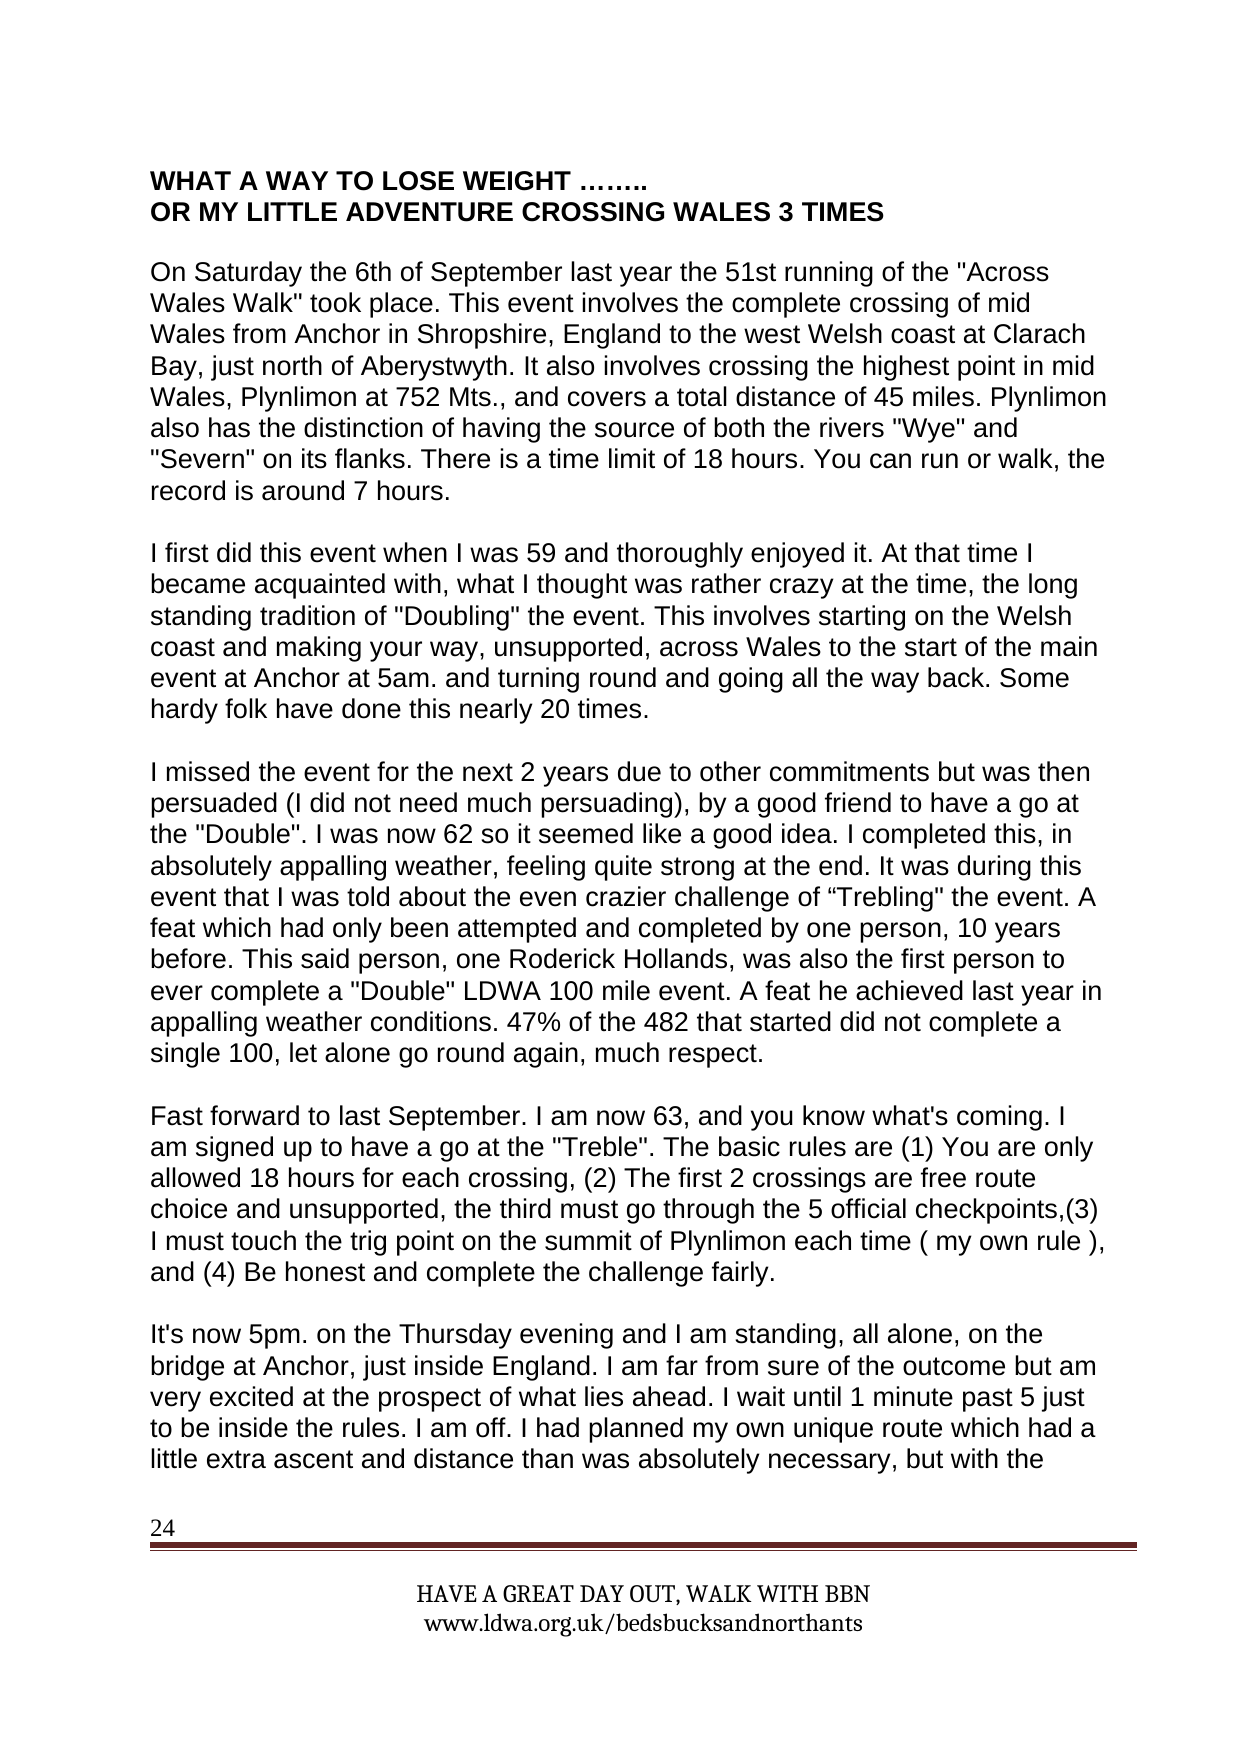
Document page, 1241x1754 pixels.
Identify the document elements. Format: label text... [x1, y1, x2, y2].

text Fast forward to last September. I am now 63, and you know what's coming. I am signed up to have a go at the "Treble". The basic rules are (1) You are only allowed 18 hours for each crossing, (2) The first 2 crossings are free route choice and unsupported, the third must go through the 5 official checkpoints,(3) I must touch the trig point on the summit of Plynlimon each time ( my own rule ), and (4) Be honest and complete the challenge fairly. [150, 1099, 1110, 1287]
text I first did this event when I was 59 and thoroughly enjoyed it. At that time I became acquainted with, what I thought was rather crazy at the time, the long standing tradition of "Doubling" the event. This involves starting on the Welsh coast and making your way, unsupported, across Wales to the start of the main event at Anchor at 5am. and turning round and going all the way back. Some hardy folk have done this nearly 20 times. [150, 537, 1110, 724]
text WHAT A WAY TO LOSE WEIGHT …….. [150, 164, 1137, 196]
text It's now 5pm. on the Thursday evening and I am standing, all alone, on the bridge at Anchor, just inside England. I am far from sure of the outcome but am very excited at the prospect of what lies ahead. I wait until 1 minute past 5 just to be inside the rules. I am off. I had planned my own unique route which had a little extra ascent and distance than was absolutely necessary, but with the [150, 1318, 1110, 1474]
text OR MY LITTLE ADVENTURE CROSSING WALES 3 TIMES [150, 196, 1137, 256]
text On Saturday the 6th of September last year the 51st running of the "Across Wales Walk" took place. This event involves the complete crossing of mid Wales from Anchor in Shropshire, England to the west Welsh coast at Clarach Bay, just north of Aberystwyth. It also involves crossing the highest point in mid Wales, Plynlimon at 752 Mts., and covers a total distance of 45 miles. Plynlimon also has the distinction of having the source of both the rivers "Wye" and "Severn" on its flanks. There is a time limit of 18 hours. You can run or walk, the record is around 7 hours. [150, 256, 1110, 506]
text I missed the event for the next 2 years due to other commitments but was then persuaded (I did not need much persuading), by a good friend to have a go at the "Double". I was now 62 so it seemed like a good idea. I completed this, in absolutely appalling weather, feeling quite strong at the end. It was during this event that I was told about the even crazier challenge of “Trebling" the event. A feat which had only been attempted and completed by one person, 10 years before. This said person, one Roderick Hollands, was also the first person to ever complete a "Double" LDWA 100 mile event. A feat he achieved last year in appalling weather conditions. 47% of the 482 that started did not complete a single 100, let alone go round again, much respect. [150, 756, 1110, 1068]
